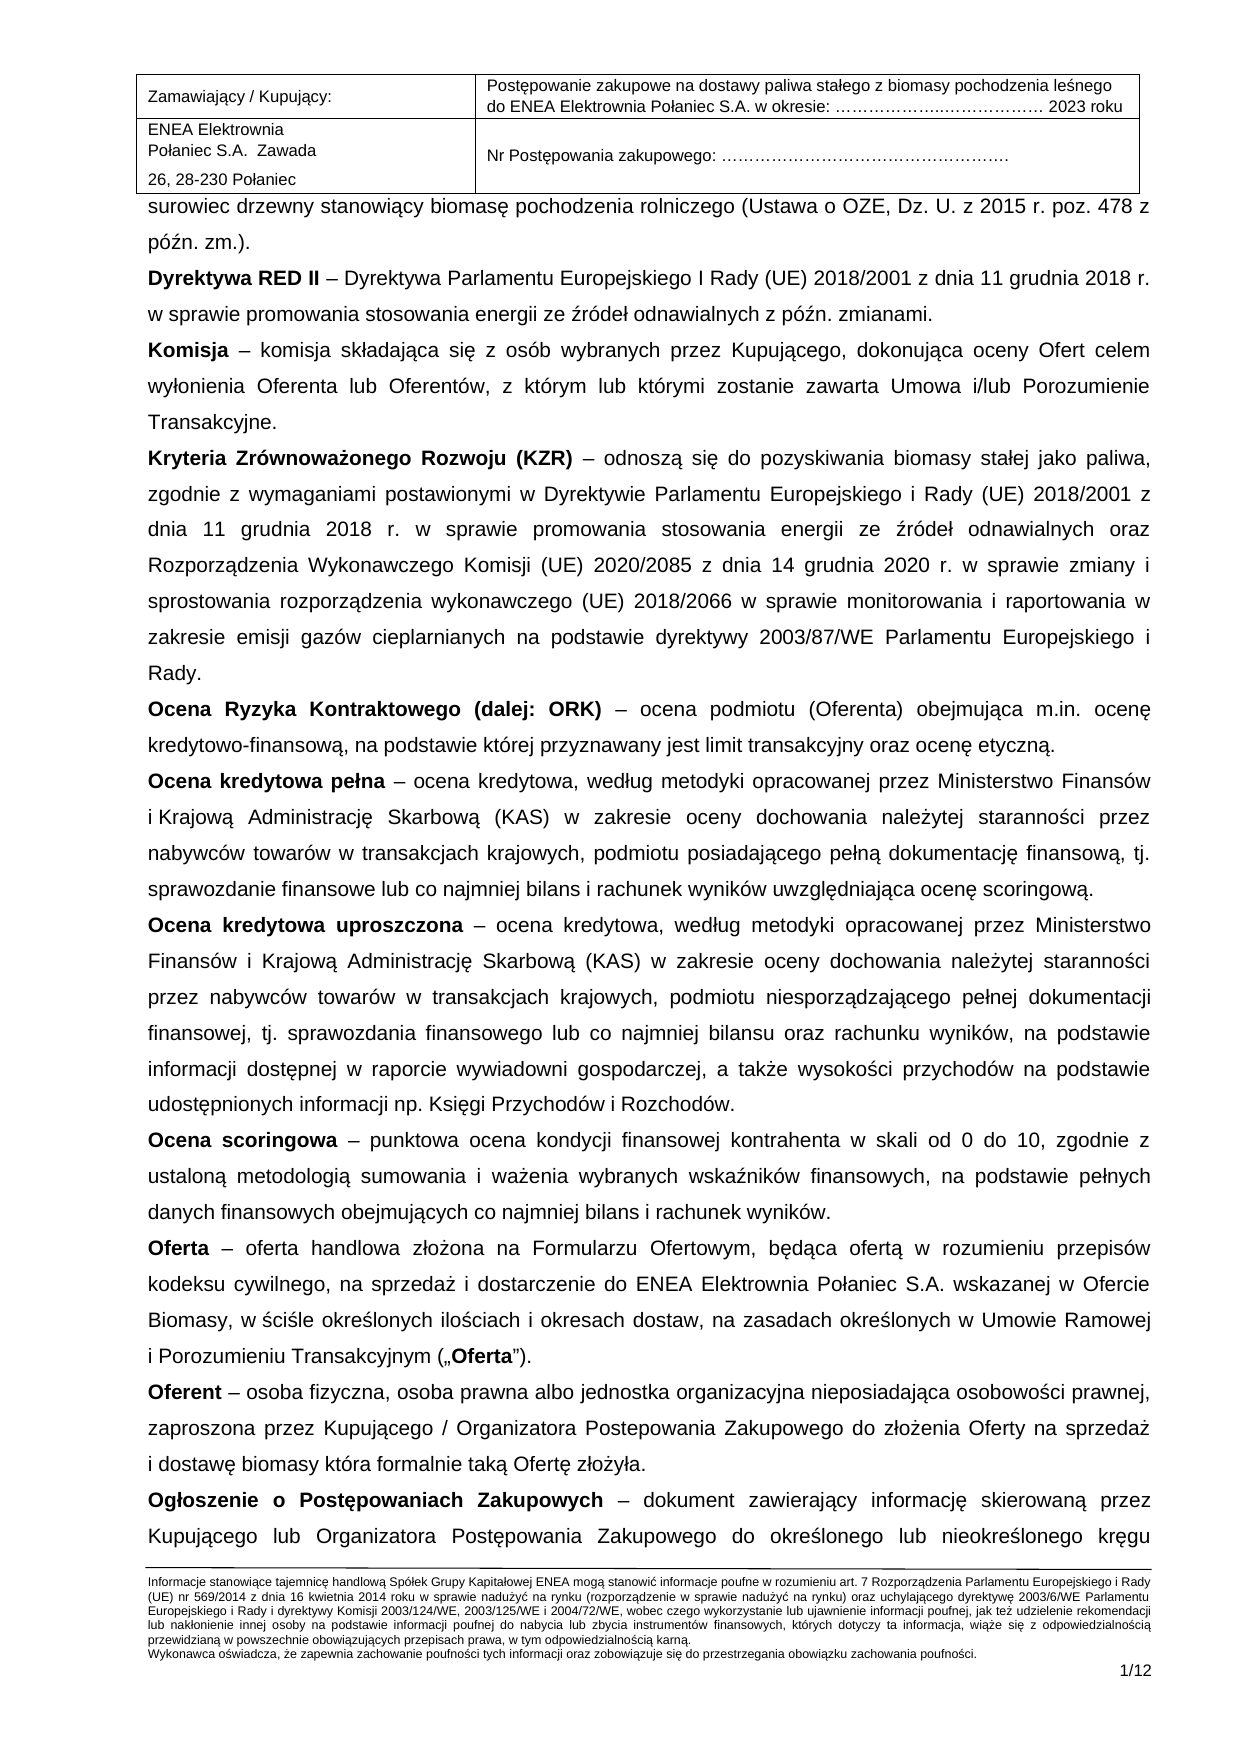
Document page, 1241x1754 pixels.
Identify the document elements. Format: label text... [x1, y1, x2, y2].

text Ocena kredytowa uproszczona – ocena kredytowa, według metodyki opracowanej przez Ministerstwo Finansów i Krajową Administrację Skarbową (KAS) w zakresie oceny dochowania należytej staranności przez nabywców towarów w transakcjach krajowych, podmiotu niesporządzającego pełnej dokumentacji finansowej, tj. sprawozdania finansowego lub co najmniej bilansu oraz rachunku wyników, na podstawie informacji dostępnej w raporcie wywiadowni gospodarczej, a także wysokości przychodów na podstawie udostępnionych informacji np. Księgi Przychodów i Rozchodów. [148, 913, 1152, 1116]
text Kryteria Zrównoważonego Rozwoju (KZR) – odnoszą się do pozyskiwania biomasy stałej jako paliwa, zgodnie z wymaganiami postawionymi w Dyrektywie Parlamentu Europejskiego i Rady (UE) 2018/2001 z dnia 11 grudnia 2018 r. w sprawie promowania stosowania energii ze źródeł odnawialnych oraz Rozporządzenia Wykonawczego Komisji (UE) 2020/2085 z dnia 14 grudnia 2020 r. w sprawie zmiany i sprostowania rozporządzenia wykonawczego (UE) 2018/2066 w sprawie monitorowania i raportowania w zakresie emisji gazów cieplarnianych na podstawie dyrektywy 2003/87/WE Parlamentu Europejskiego i Rady. [148, 445, 1152, 685]
text Oferent – osoba fizyczna, osoba prawna albo jednostka organizacyjna nieposiadająca osobowości prawnej, zaproszona przez Kupującego / Organizatora Postepowania Zakupowego do złożenia Oferty na sprzedaż i dostawę biomasy która formalnie taką Ofertę złożyła. [148, 1380, 1152, 1476]
text Ocena Ryzyka Kontraktowego (dalej: ORK) – ocena podmiotu (Oferenta) obejmująca m.in. ocenę kredytowo-finansową, na podstawie której przyznawany jest limit transakcyjny oraz ocenę etyczną. [148, 697, 1152, 757]
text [148, 148, 1152, 254]
text Ocena scoringowa – punktowa ocena kondycji finansowej kontrahenta w skali od 0 do 10, zgodnie z ustaloną metodologią sumowania i ważenia wybranych wskaźników finansowych, na podstawie pełnych danych finansowych obejmujących co najmniej bilans i rachunek wyników. [148, 1128, 1152, 1224]
text Dyrektywa RED II – Dyrektywa Parlamentu Europejskiego I Rady (UE) 2018/2001 z dnia 11 grudnia 2018 r. w sprawie promowania stosowania energii ze źródeł odnawialnych z późn. zmianami. [148, 266, 1152, 326]
text Ocena kredytowa pełna – ocena kredytowa, według metodyki opracowanej przez Ministerstwo Finansów i Krajową Administrację Skarbową (KAS) w zakresie oceny dochowania należytej staranności przez nabywców towarów w transakcjach krajowych, podmiotu posiadającego pełną dokumentację finansową, tj. sprawozdanie finansowe lub co najmniej bilans i rachunek wyników uwzględniająca ocenę scoringową. [148, 769, 1152, 901]
text Oferta – oferta handlowa złożona na Formularzu Ofertowym, będąca ofertą w rozumieniu przepisów kodeksu cywilnego, na sprzedaż i dostarczenie do ENEA Elektrownia Połaniec S.A. wskazanej w Ofercie Biomasy, w ściśle określonych ilościach i okresach dostaw, na zasadach określonych w Umowie Ramowej i Porozumieniu Transakcyjnym („Oferta”). [148, 1236, 1152, 1368]
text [148, 1488, 1152, 1547]
text Komisja – komisja składająca się z osób wybranych przez Kupującego, dokonująca oceny Ofert celem wyłonienia Oferenta lub Oferentów, z którym lub którymi zostanie zawarta Umowa i/lub Porozumienie Transakcyjne. [148, 338, 1152, 433]
